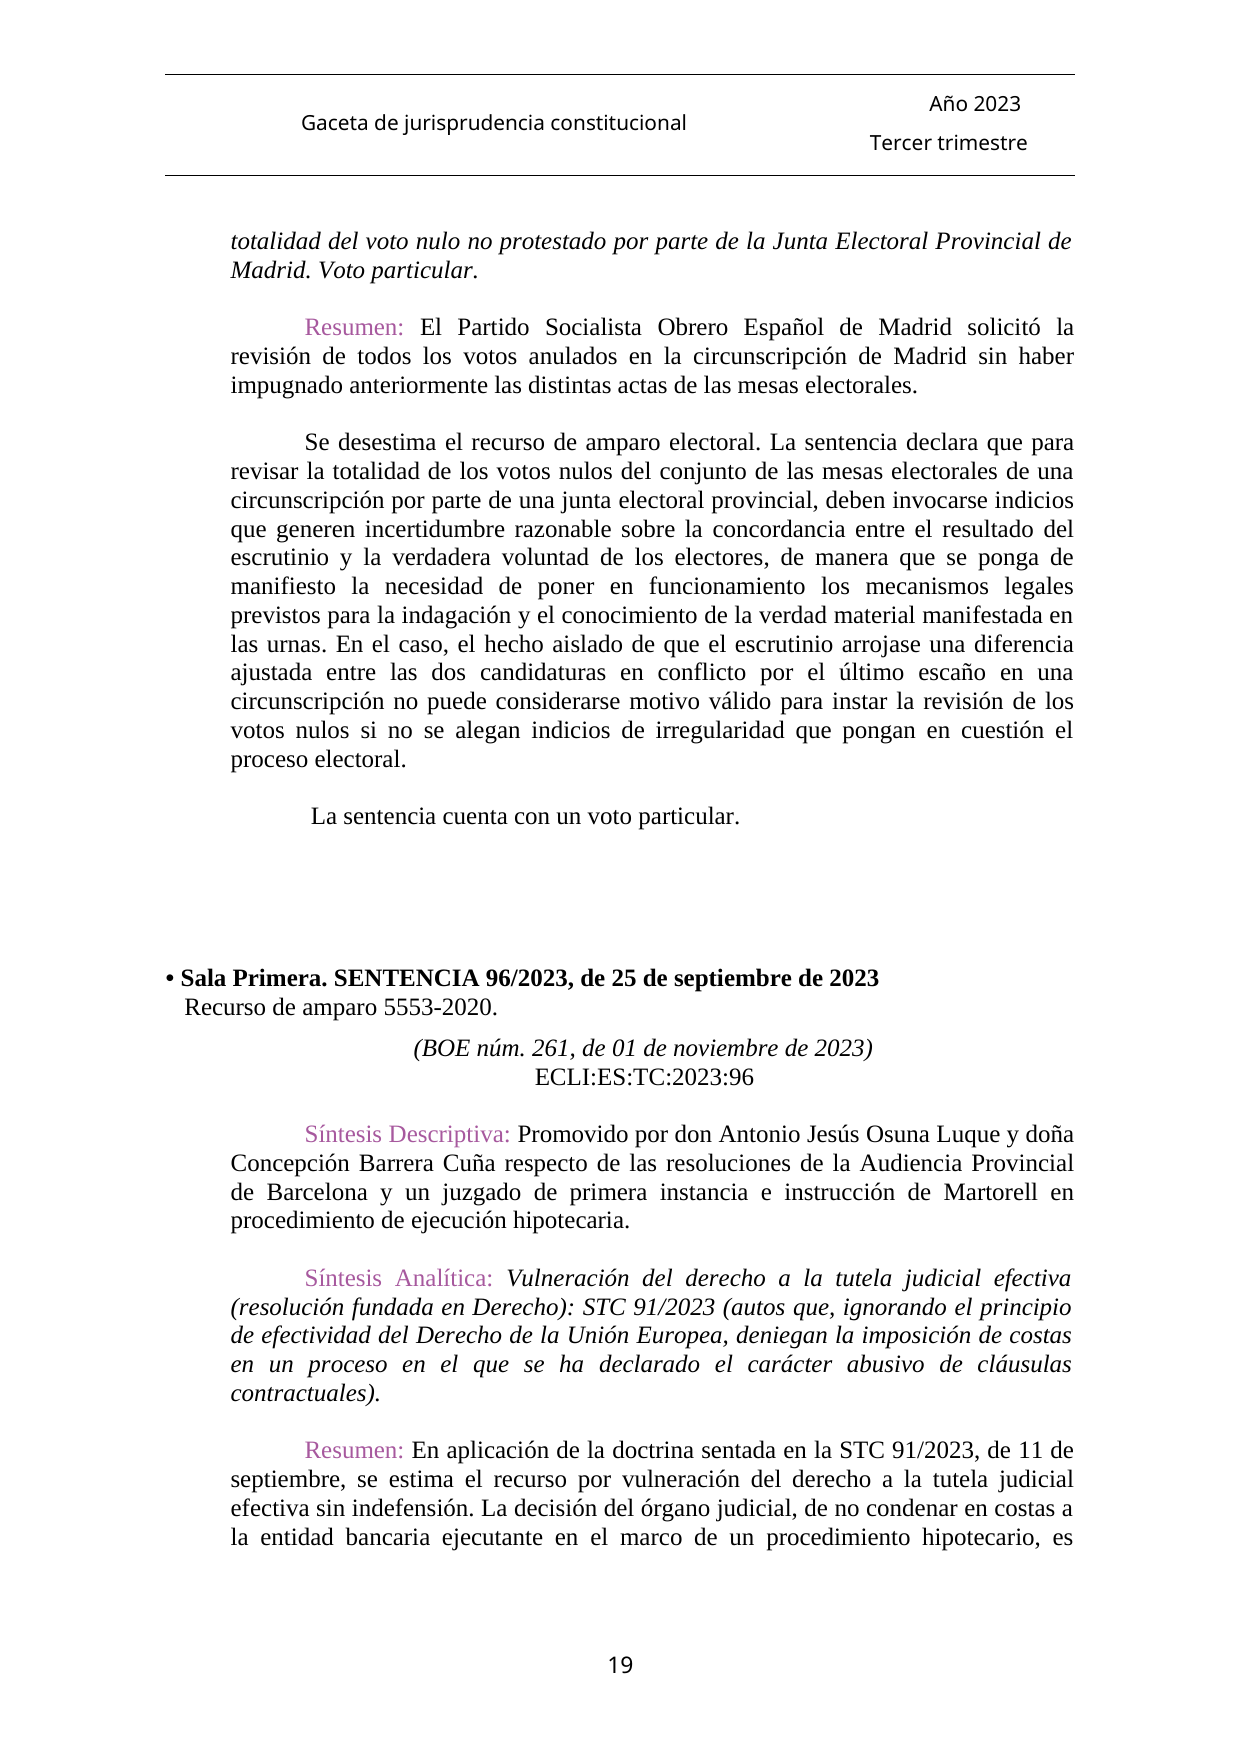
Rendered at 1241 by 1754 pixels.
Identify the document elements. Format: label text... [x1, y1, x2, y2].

text Síntesis Descriptiva: Promovido por don Antonio Jesús Osuna Luque y doña Concepción Barrera Cuña respecto de las resoluciones de la Audiencia Provincial de Barcelona y un juzgado de primera instancia e instrucción de Martorell en procedimiento de ejecución hipotecaria. [230, 1119, 1075, 1234]
text (BOE núm. 261, de 01 de noviembre de 2023) [165, 1033, 1075, 1062]
text Síntesis Analítica: Vulneración del derecho a la tutela judicial efectiva (resolución fundada en Derecho): STC 91/2023 (autos que, ignorando el principio de efectividad del Derecho de la Unión Europea, deniegan la imposición de costas en un proceso en el que se ha declarado el carácter abusivo de cláusulas contractuales). [230, 1263, 1075, 1407]
text Se desestima el recurso de amparo electoral. La sentencia declara que para revisar la totalidad de los votos nulos del conjunto de las mesas electorales de una circunscripción por parte de una junta electoral provincial, deben invocarse indicios que generen incertidumbre razonable sobre la concordancia entre el resultado del escrutinio y la verdadera voluntad de los electores, de manera que se ponga de manifiesto la necesidad de poner en funcionamiento los mecanismos legales previstos para la indagación y el conocimiento de la verdad material manifestada en las urnas. En el caso, el hecho aislado de que el escrutinio arrojase una diferencia ajustada entre las dos candidaturas en conflicto por el último escaño en una circunscripción no puede considerarse motivo válido para instar la revisión de los votos nulos si no se alegan indicios de irregularidad que pongan en cuestión el proceso electoral. [230, 427, 1075, 772]
text Recurso de amparo 5553-2020. [165, 992, 1075, 1020]
text ECLI:ES:TC:2023:96 [165, 1062, 1075, 1090]
text La sentencia cuenta con un voto particular. [230, 801, 1075, 830]
text Resumen: El Partido Socialista Obrero Español de Madrid solicitó la revisión de todos los votos anulados en la circunscripción de Madrid sin haber impugnado anteriormente las distintas actas de las mesas electorales. [230, 312, 1075, 399]
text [230, 1435, 1075, 1550]
text • Sala Primera. SENTENCIA 96/2023, de 25 de septiembre de 2023 [165, 963, 1075, 992]
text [230, 226, 1075, 284]
